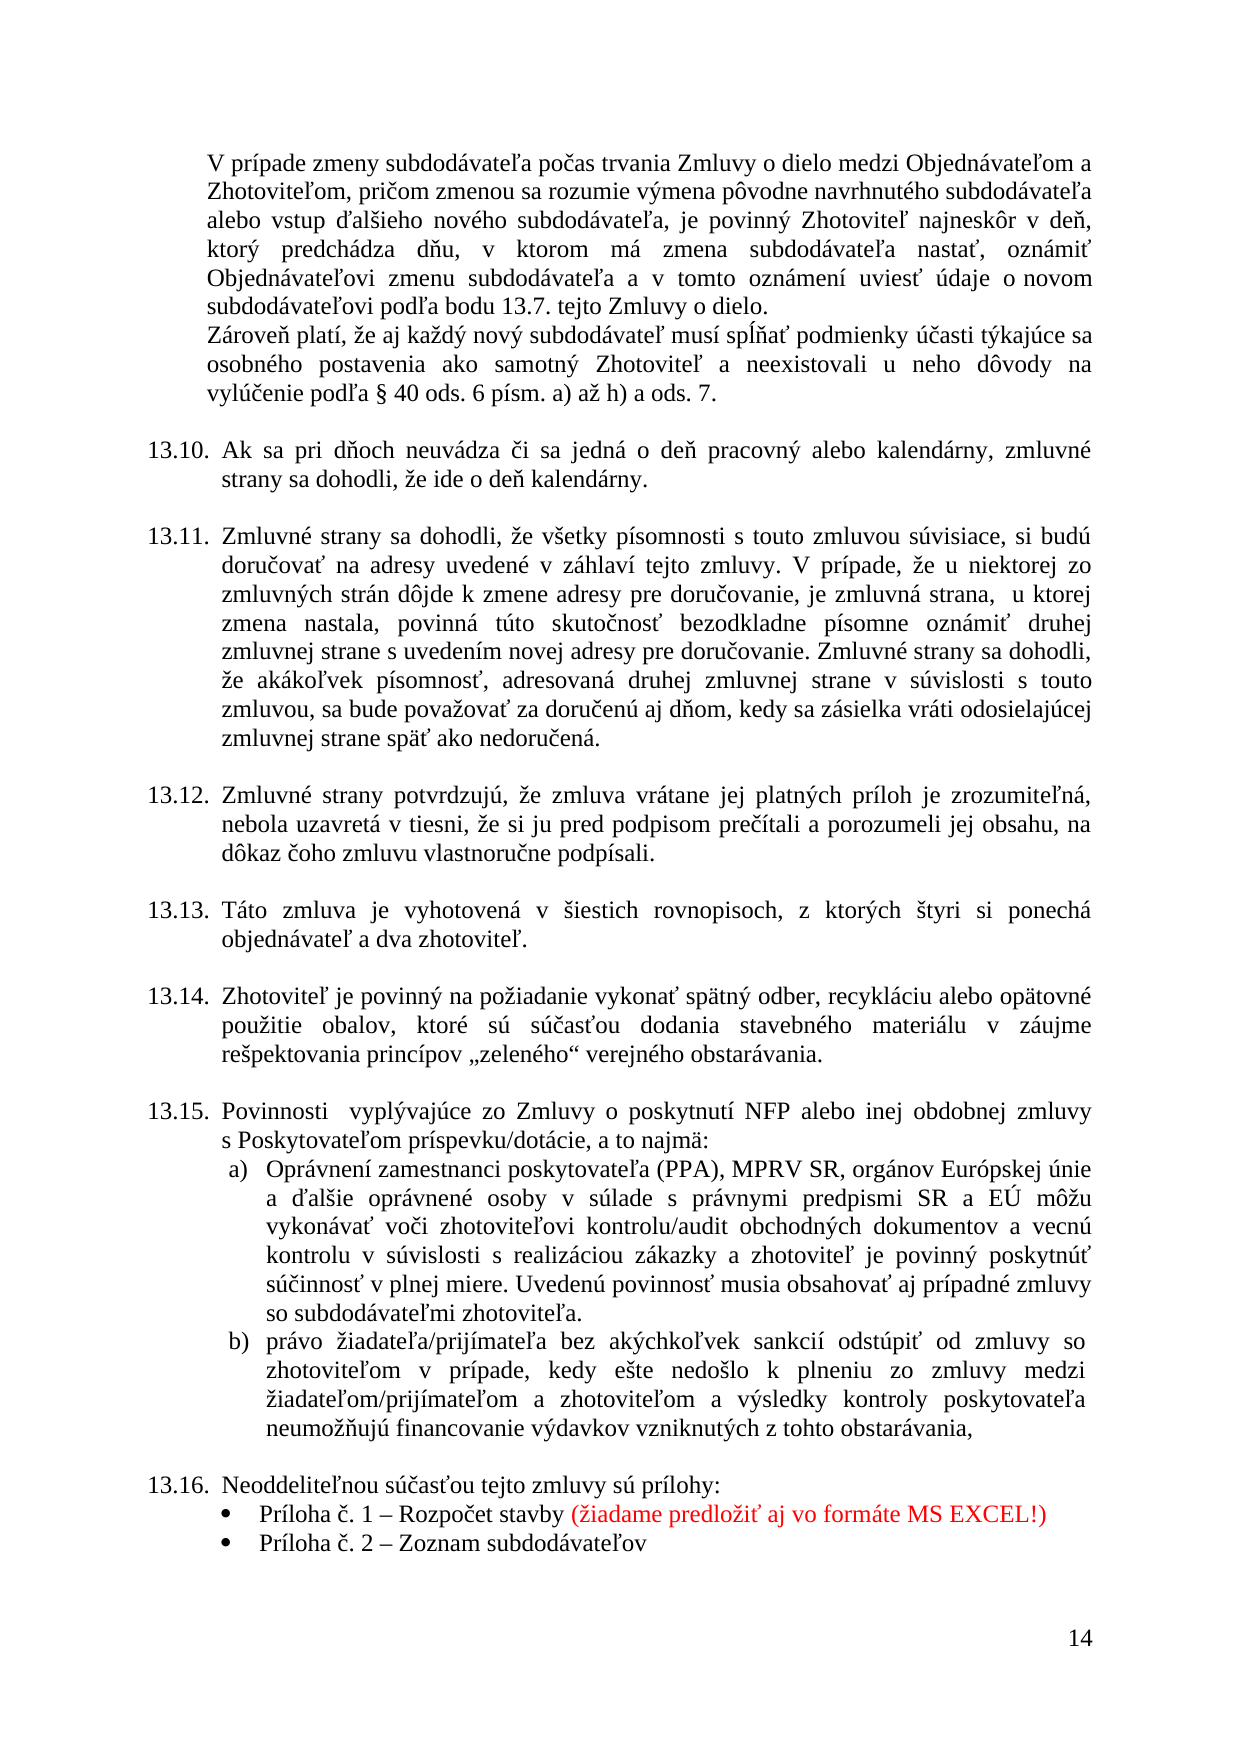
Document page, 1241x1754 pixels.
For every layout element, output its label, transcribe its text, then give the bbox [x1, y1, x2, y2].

list Zmluvné strany potvrdzujú, že zmluva vrátane jej platných príloh je zrozumiteľná, nebola uzavretá v tiesni, že si ju pred podpisom prečítali a porozumeli jej obsahu, na dôkaz čoho zmluvu vlastnoručne podpísali. [147, 780, 1093, 866]
text Zároveň platí, že aj každý nový subdodávateľ musí spĺňať podmienky účasti týkajúce sa osobného postavenia ako samotný Zhotoviteľ a neexistovali u neho dôvody na vylúčenie podľa § 40 ods. 6 písm. a) až h) a ods. 7. [207, 320, 1093, 406]
list Zmluvné strany sa dohodli, že všetky písomnosti s touto zmluvou súvisiace, si budú doručovať na adresy uvedené v záhlaví tejto zmluvy. V prípade, že u niektorej zo zmluvných strán dôjde k zmene adresy pre doručovanie, je zmluvná strana, u ktorej zmena nastala, povinná túto skutočnosť bezodkladne písomne oznámiť druhej zmluvnej strane s uvedením novej adresy pre doručovanie. Zmluvné strany sa dohodli, že akákoľvek písomnosť, adresovaná druhej zmluvnej strane v súvislosti s touto zmluvou, sa bude považovať za doručenú aj dňom, kedy sa zásielka vráti odosielajúcej zmluvnej strane späť ako nedoručená. [147, 521, 1093, 751]
list Oprávnení zamestnanci poskytovateľa (PPA), MPRV SR, orgánov Európskej únie a ďalšie oprávnené osoby v súlade s právnymi predpismi SR a EÚ môžu vykonávať voči zhotoviteľovi kontrolu/audit obchodných dokumentov a vecnú kontrolu v súvislosti s realizáciou zákazky a zhotoviteľ je povinný poskytnúť súčinnosť v plnej miere. Uvedenú povinnosť musia obsahovať aj prípadné zmluvy so subdodávateľmi zhotoviteľa. [228, 1154, 1093, 1326]
list Ak sa pri dňoch neuvádza či sa jedná o deň pracovný alebo kalendárny, zmluvné strany sa dohodli, že ide o deň kalendárny. [147, 435, 1093, 493]
list Príloha č. 1 – Rozpočet stavby (žiadame predložiť aj vo formáte MS EXCEL!) [221, 1499, 1093, 1528]
list právo žiadateľa/prijímateľa bez akýchkoľvek sankcií odstúpiť od zmluvy so zhotoviteľom v prípade, kedy ešte nedošlo k plneniu zo zmluvy medzi žiadateľom/prijímateľom a zhotoviteľom a výsledky kontroly poskytovateľa neumožňujú financovanie výdavkov vzniknutých z tohto obstarávania, [228, 1326, 1086, 1441]
list Povinnosti vyplývajúce zo Zmluvy o poskytnutí NFP alebo inej obdobnej zmluvy s Poskytovateľom príspevku/dotácie, a to najmä: [147, 1096, 1093, 1154]
list Príloha č. 2 – Zoznam subdodávateľov [221, 1528, 1093, 1556]
list Táto zmluva je vyhotovená v šiestich rovnopisoch, z ktorých štyri si ponechá objednávateľ a dva zhotoviteľ. [147, 895, 1093, 953]
list Zhotoviteľ je povinný na požiadanie vykonať spätný odber, recykláciu alebo opätovné použitie obalov, ktoré sú súčasťou dodania stavebného materiálu v záujme rešpektovania princípov „zeleného“ verejného obstarávania. [147, 981, 1093, 1068]
text V prípade zmeny subdodávateľa počas trvania Zmluvy o dielo medzi Objednávateľom a Zhotoviteľom, pričom zmenou sa rozumie výmena pôvodne navrhnutého subdodávateľa alebo vstup ďalšieho nového subdodávateľa, je povinný Zhotoviteľ najneskôr v deň, ktorý predchádza dňu, v ktorom má zmena subdodávateľa nastať, oznámiť Objednávateľovi zmenu subdodávateľa a v tomto oznámení uviesť údaje o novom subdodávateľovi podľa bodu 13.7. tejto Zmluvy o dielo. [207, 148, 1093, 320]
list Neoddeliteľnou súčasťou tejto zmluvy sú prílohy: [147, 1470, 1093, 1499]
